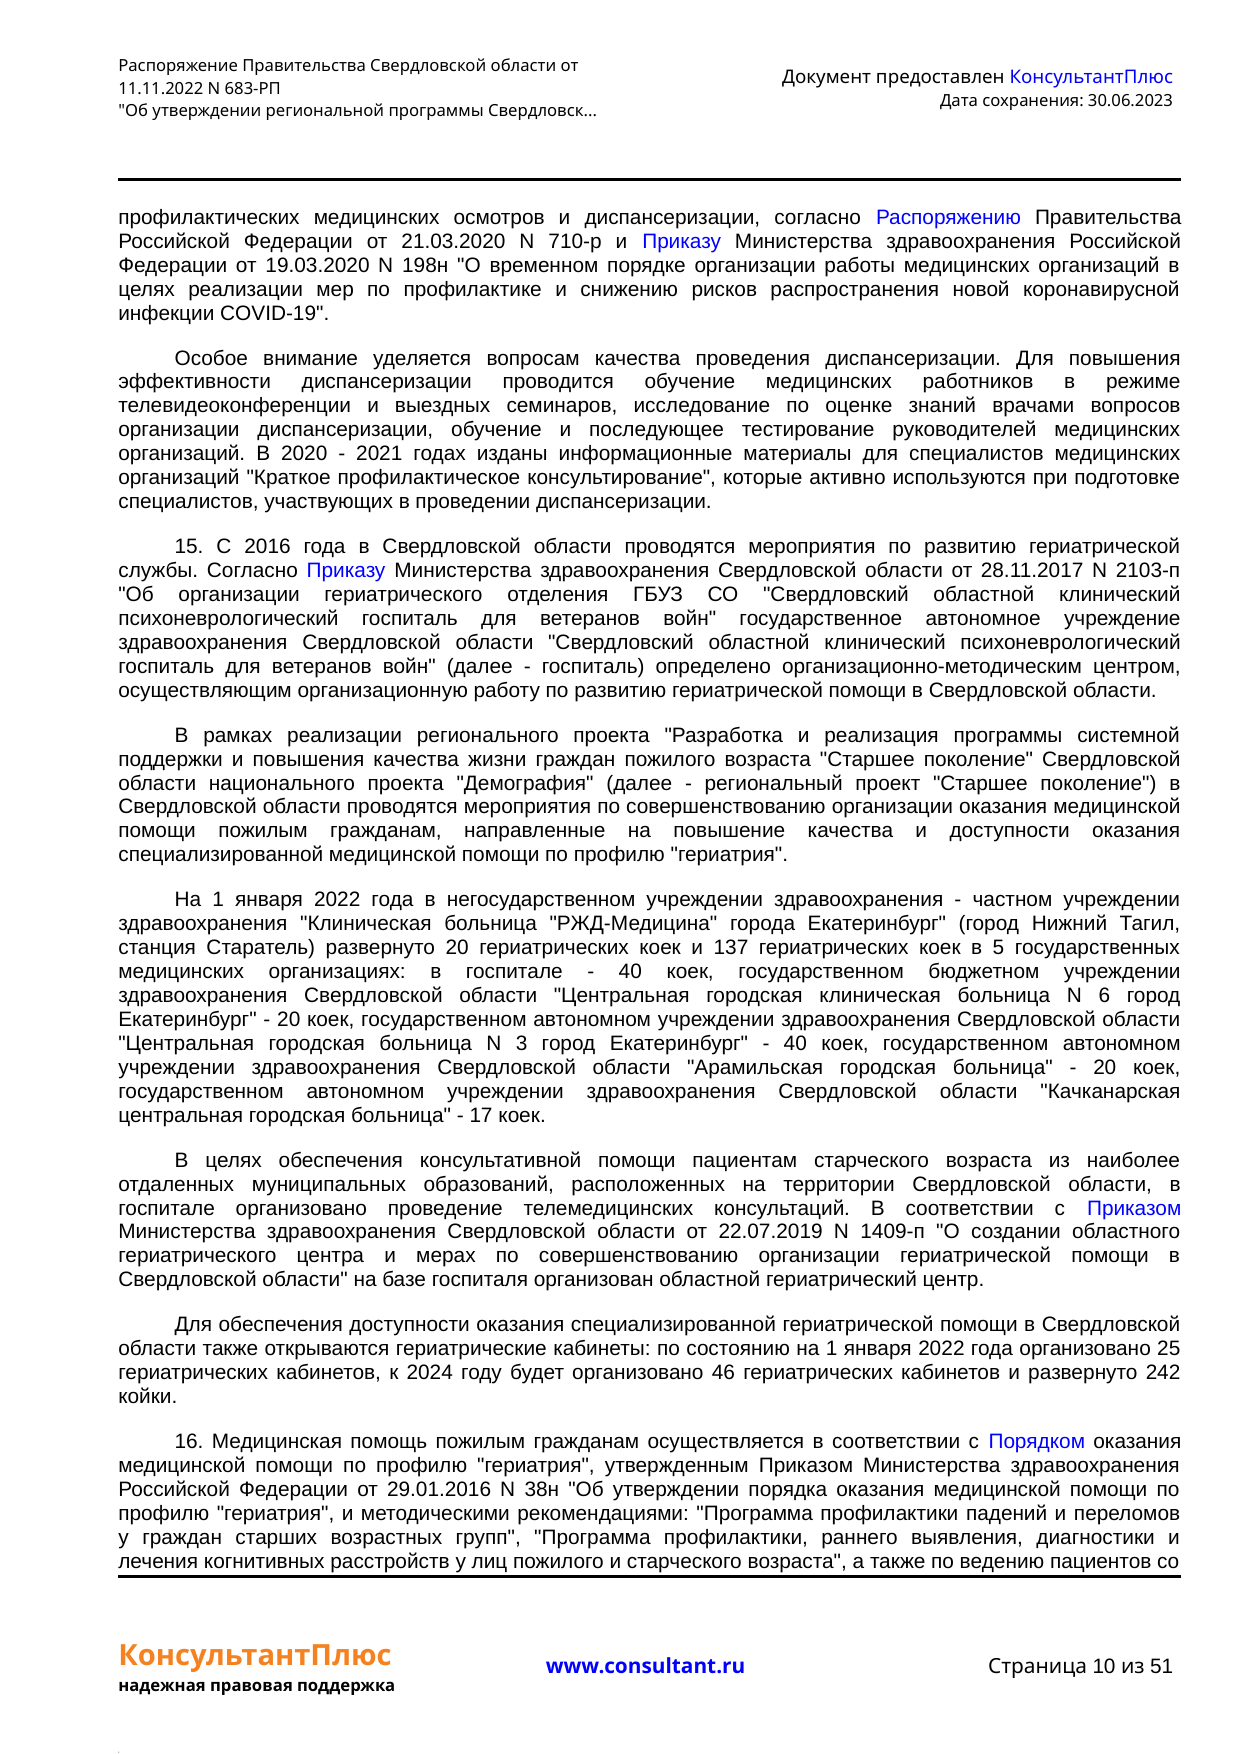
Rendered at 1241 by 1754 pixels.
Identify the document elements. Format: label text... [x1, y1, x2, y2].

text В рамках реализации регионального проекта "Разработка и реализация программы системной поддержки и повышения качества жизни граждан пожилого возраста "Старшее поколение" Свердловской области национального проекта "Демография" (далее - региональный проект "Старшее поколение") в Свердловской области проводятся мероприятия по совершенствованию организации оказания медицинской помощи пожилым гражданам, направленные на повышение качества и доступности оказания специализированной медицинской помощи по профилю "гериатрия". [118, 722, 1181, 866]
text Для обеспечения доступности оказания специализированной гериатрической помощи в Свердловской области также открываются гериатрические кабинеты: по состоянию на 1 января 2022 года организовано 25 гериатрических кабинетов, к 2024 году будет организовано 46 гериатрических кабинетов и развернуто 242 койки. [118, 1312, 1181, 1408]
text На 1 января 2022 года в негосударственном учреждении здравоохранения - частном учреждении здравоохранения "Клиническая больница "РЖД-Медицина" города Екатеринбург" (город Нижний Тагил, станция Старатель) развернуто 20 гериатрических коек и 137 гериатрических коек в 5 государственных медицинских организациях: в госпитале - 40 коек, государственном бюджетном учреждении здравоохранения Свердловской области "Центральная городская клиническая больница N 6 город Екатеринбург" - 20 коек, государственном автономном учреждении здравоохранения Свердловской области "Центральная городская больница N 3 город Екатеринбург" - 40 коек, государственном автономном учреждении здравоохранения Свердловской области "Арамильская городская больница" - 20 коек, государственном автономном учреждении здравоохранения Свердловской области "Качканарская центральная городская больница" - 17 коек. [118, 887, 1181, 1127]
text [118, 1429, 1181, 1572]
text Особое внимание уделяется вопросам качества проведения диспансеризации. Для повышения эффективности диспансеризации проводится обучение медицинских работников в режиме телевидеоконференции и выездных семинаров, исследование по оценке знаний врачами вопросов организации диспансеризации, обучение и последующее тестирование руководителей медицинских организаций. В 2020 - 2021 годах изданы информационные материалы для специалистов медицинских организаций "Краткое профилактическое консультирование", которые активно используются при подготовке специалистов, участвующих в проведении диспансеризации. [118, 345, 1181, 513]
text 15. С 2016 года в Свердловской области проводятся мероприятия по развитию гериатрической службы. Согласно Приказу Министерства здравоохранения Свердловской области от 28.11.2017 N 2103-п "Об организации гериатрического отделения ГБУЗ СО "Свердловский областной клинический психоневрологический госпиталь для ветеранов войн" государственное автономное учреждение здравоохранения Свердловской области "Свердловский областной клинический психоневрологический госпиталь для ветеранов войн" (далее - госпиталь) определено организационно-методическим центром, осуществляющим организационную работу по развитию гериатрической помощи в Свердловской области. [118, 534, 1181, 702]
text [118, 205, 1181, 324]
text В целях обеспечения консультативной помощи пациентам старческого возраста из наиболее отдаленных муниципальных образований, расположенных на территории Свердловской области, в госпитале организовано проведение телемедицинских консультаций. В соответствии с Приказом Министерства здравоохранения Свердловской области от 22.07.2019 N 1409-п "О создании областного гериатрического центра и мерах по совершенствованию организации гериатрической помощи в Свердловской области" на базе госпиталя организован областной гериатрический центр. [118, 1147, 1181, 1291]
